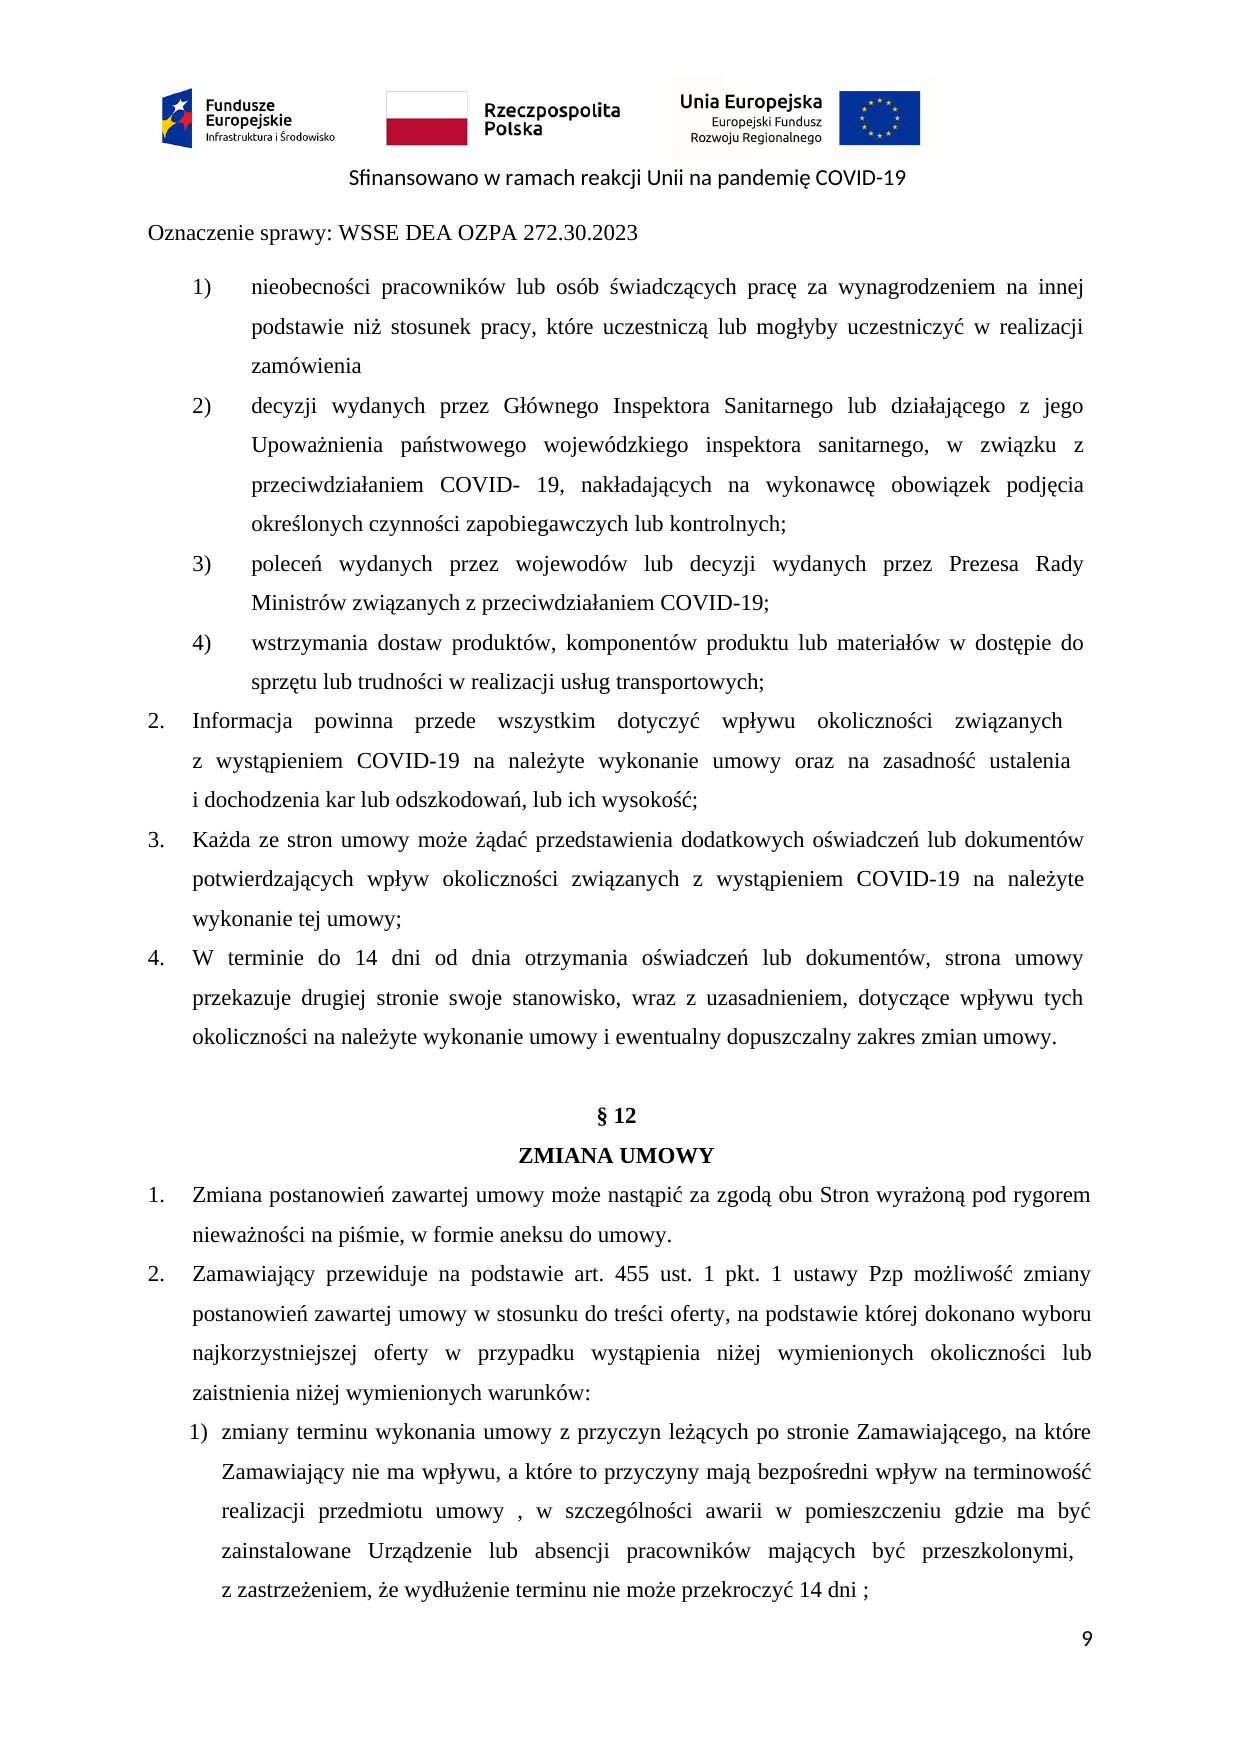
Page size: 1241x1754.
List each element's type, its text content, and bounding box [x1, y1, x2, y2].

list Zmiana postanowień zawartej umowy może nastąpić za zgodą obu Stron wyrażoną pod rygorem nieważności na piśmie, w formie aneksu do umowy. [148, 1181, 1093, 1247]
text 4) wstrzymania dostaw produktów, komponentów produktu lub materiałów w dostępie do sprzętu lub trudności w realizacji usług transportowych; [192, 629, 1085, 694]
list Zamawiający przewiduje na podstawie art. 455 ust. 1 pkt. 1 ustawy Pzp możliwość zmiany postanowień zawartej umowy w stosunku do treści oferty, na podstawie której dokonano wyboru najkorzystniejszej oferty w przypadku wystąpienia niżej wymienionych okoliczności lub zaistnienia niżej wymienionych warunków: [148, 1260, 1093, 1405]
picture [147, 73, 349, 163]
picture [663, 73, 938, 163]
picture [368, 73, 637, 163]
text § 12 [148, 1102, 1085, 1129]
text 2. Informacja powinna przede wszystkim dotyczyć wpływu okoliczności związanych z wystąpieniem COVID-19 na należyte wykonanie umowy oraz na zasadność ustalenia i dochodzenia kar lub odszkodowań, lub ich wysokość; [148, 708, 1085, 813]
text 1) nieobecności pracowników lub osób świadczących pracę za wynagrodzeniem na innej podstawie niż stosunek pracy, które uczestniczą lub mogłyby uczestniczyć w realizacji zamówienia [192, 273, 1085, 379]
text 2) decyzji wydanych przez Głównego Inspektora Sanitarnego lub działającego z jego Upoważnienia państwowego wojewódzkiego inspektora sanitarnego, w związku z przeciwdziałaniem COVID- 19, nakładających na wykonawcę obowiązek podjęcia określonych czynności zapobiegawczych lub kontrolnych; [192, 392, 1085, 537]
text ZMIANA UMOWY [148, 1142, 1085, 1168]
text 3) poleceń wydanych przez wojewodów lub decyzji wydanych przez Prezesa Rady Ministrów związanych z przeciwdziałaniem COVID-19; [192, 550, 1085, 616]
text 3. Każda ze stron umowy może żądać przedstawienia dodatkowych oświadczeń lub dokumentów potwierdzających wpływ okoliczności związanych z wystąpieniem COVID-19 na należyte wykonanie tej umowy; [148, 826, 1085, 931]
list zmiany terminu wykonania umowy z przyczyn leżących po stronie Zamawiającego, na które Zamawiający nie ma wpływu, a które to przyczyny mają bezpośredni wpływ na terminowość realizacji przedmiotu umowy , w szczególności awarii w pomieszczeniu gdzie ma być zainstalowane Urządzenie lub absencji pracowników mających być przeszkolonymi, z zastrzeżeniem, że wydłużenie terminu nie może przekroczyć 14 dni ; [189, 1418, 1093, 1602]
text 4. W terminie do 14 dni od dnia otrzymania oświadczeń lub dokumentów, strona umowy przekazuje drugiej stronie swoje stanowisko, wraz z uzasadnieniem, dotyczące wpływu tych okoliczności na należyte wykonanie umowy i ewentualny dopuszczalny zakres zmian umowy. [148, 944, 1085, 1050]
